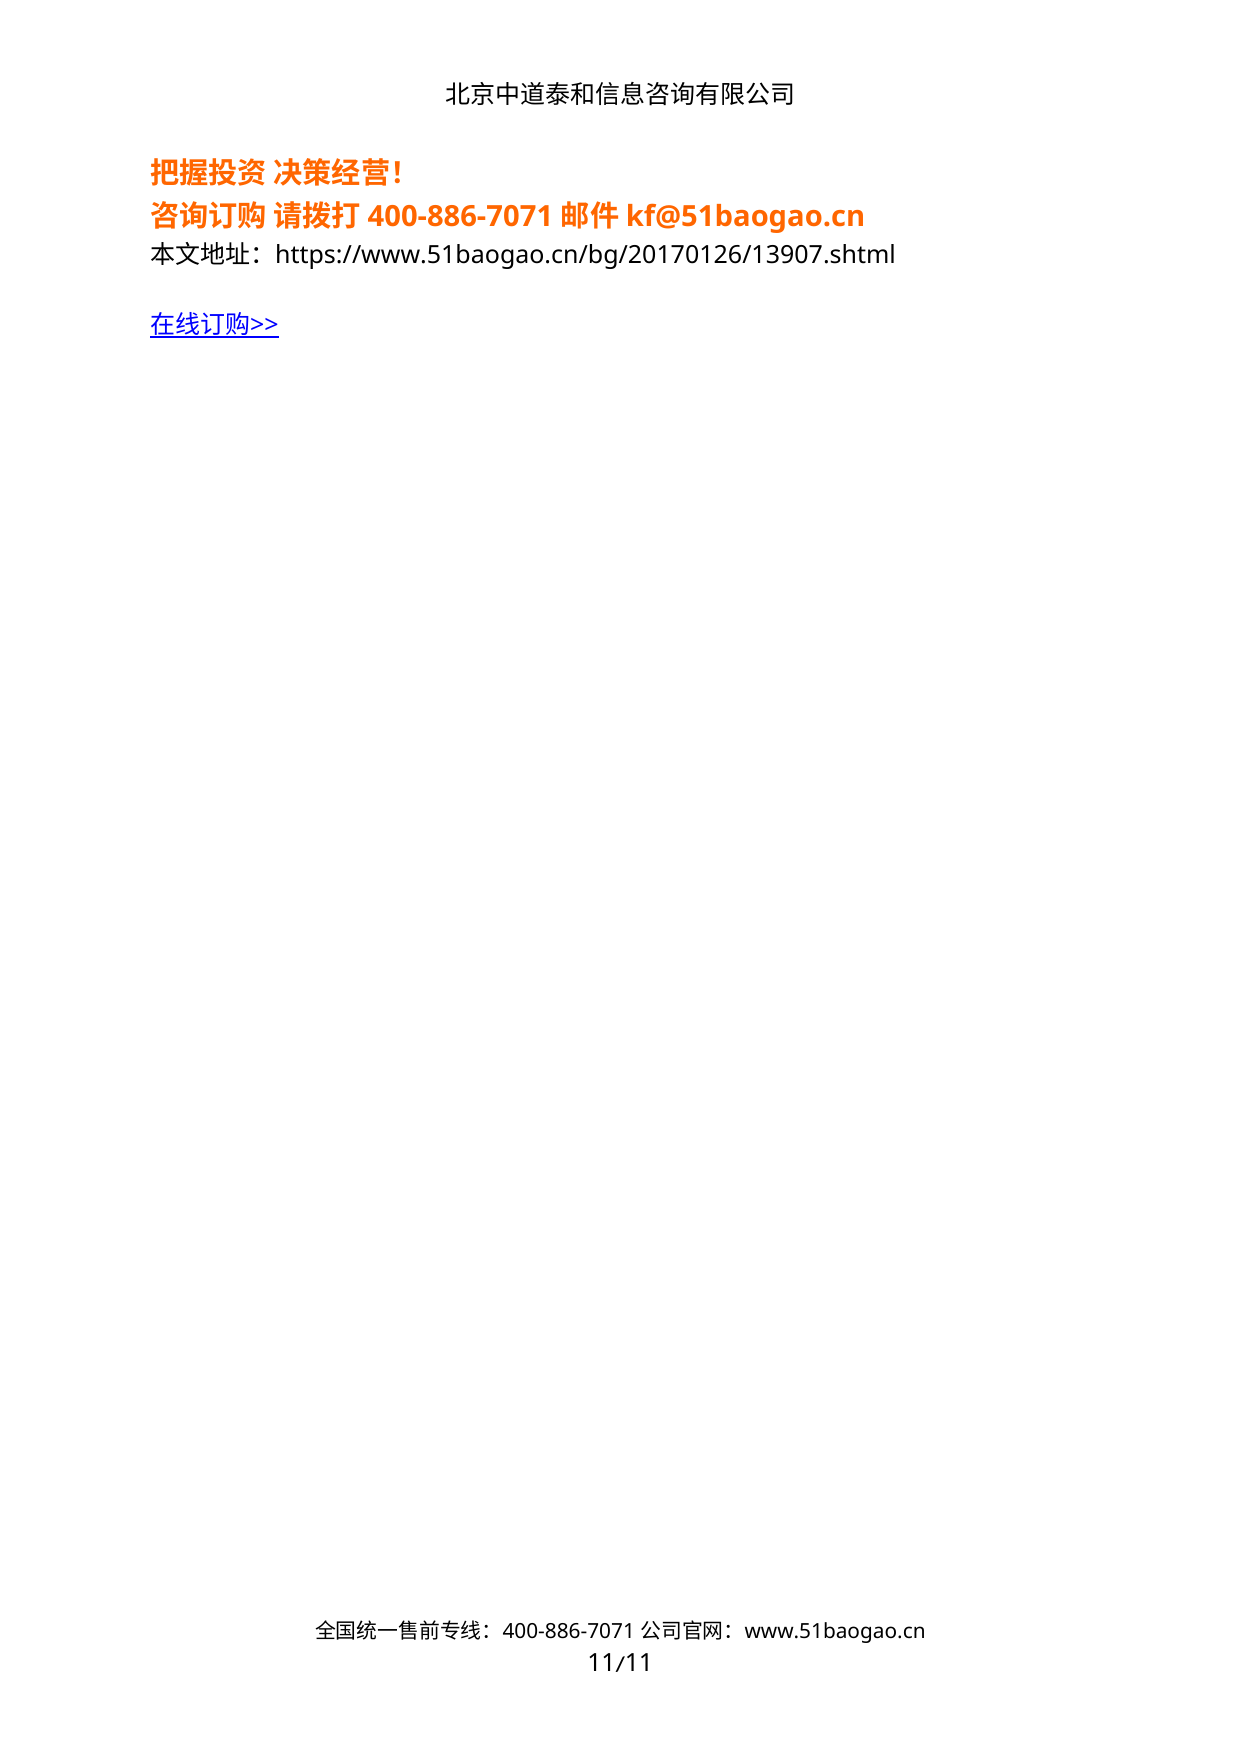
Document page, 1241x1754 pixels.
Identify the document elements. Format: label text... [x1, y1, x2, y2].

text 在线订购>> [150, 271, 1090, 341]
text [150, 150, 1090, 271]
